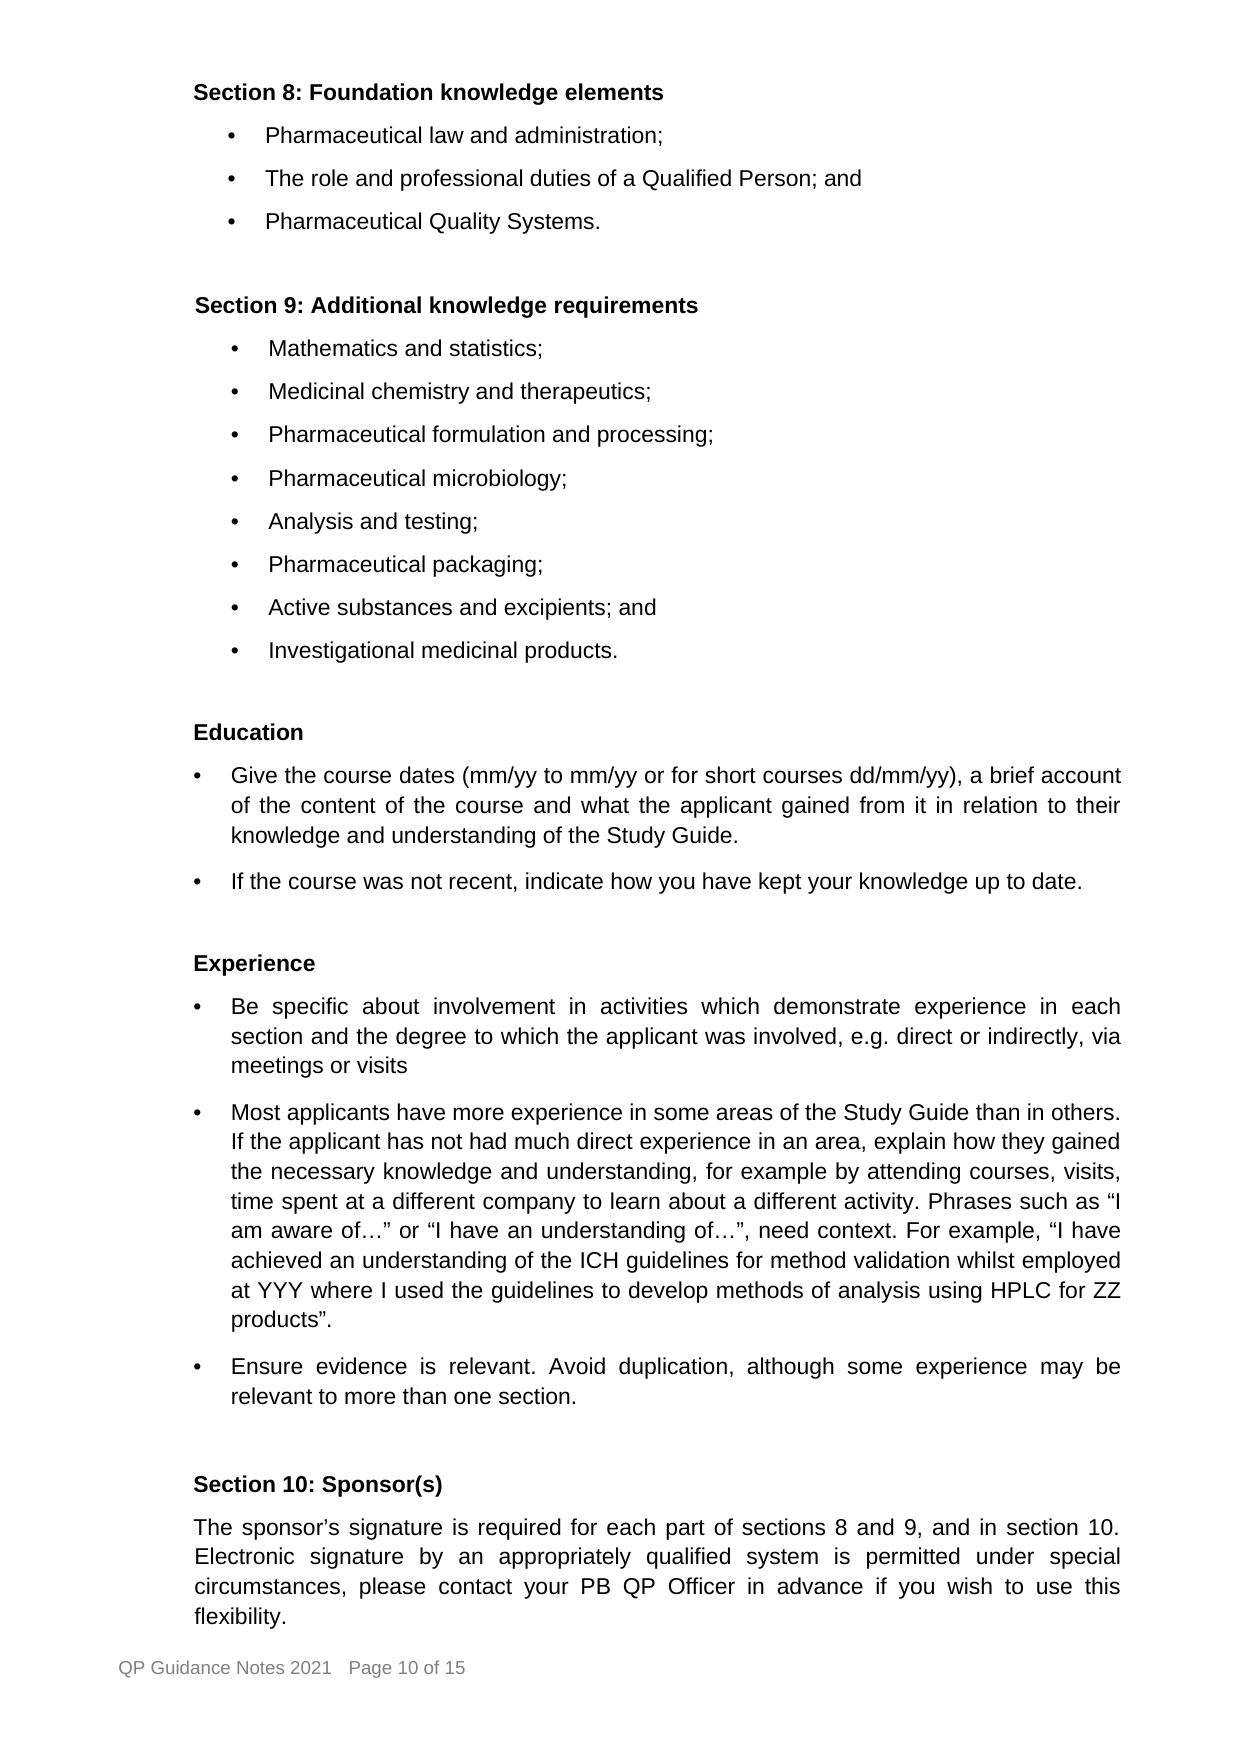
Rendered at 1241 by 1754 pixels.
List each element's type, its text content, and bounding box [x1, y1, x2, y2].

list Mathematics and statistics; [231, 335, 1122, 361]
list Pharmaceutical Quality Systems. [227, 208, 1122, 234]
list Pharmaceutical packaging; [231, 551, 1122, 577]
list Pharmaceutical formulation and processing; [231, 421, 1122, 448]
list Pharmaceutical microbiology; [231, 464, 1122, 491]
text Section 9: Additional knowledge requirements [118, 292, 1122, 318]
text Section 10: Sponsor(s) [118, 1471, 1122, 1497]
text The sponsor’s signature is required for each part of sections 8 and 9, and in section 10. Electronic signature by an appropriately qualified system is permitted under special circumstances, please contact your PB QP Officer in advance if you wish to use this flexibility. [193, 1514, 1122, 1629]
list Active substances and excipients; and [231, 594, 1122, 620]
list Medicinal chemistry and therapeutics; [231, 378, 1122, 404]
text Education [119, 719, 1122, 745]
list Most applicants have more experience in some areas of the Study Guide than in others. If the applicant has not had much direct experience in an area, explain how they gained the necessary knowledge and understanding, for example by attending courses, visits, time spent at a different company to learn about a different activity. Phrases such as “I am aware of…” or “I have an understanding of…”, need context. For example, “I have achieved an understanding of the ICH guidelines for method validation whilst employed at YYY where I used the guidelines to develop methods of analysis using HPLC for ZZ products”. [193, 1099, 1122, 1333]
list Pharmaceutical law and administration; [227, 122, 1122, 148]
list If the course was not recent, indicate how you have kept your knowledge up to date. [193, 868, 1122, 894]
list Investigational medicinal products. [231, 637, 1122, 663]
text Experience [119, 950, 1122, 976]
text Section 8: Foundation knowledge elements [119, 78, 1122, 105]
list Be specific about involvement in activities which demonstrate experience in each section and the degree to which the applicant was involved, e.g. direct or indirectly, via meetings or visits [193, 993, 1122, 1079]
list Give the course dates (mm/yy to mm/yy or for short courses dd/mm/yy), a brief account of the content of the course and what the applicant gained from it in relation to their knowledge and understanding of the Study Guide. [193, 762, 1122, 848]
list Ensure evidence is relevant. Avoid duplication, although some experience may be relevant to more than one section. [193, 1353, 1122, 1409]
list The role and professional duties of a Qualified Person; and [227, 165, 1122, 191]
list Analysis and testing; [231, 508, 1122, 534]
